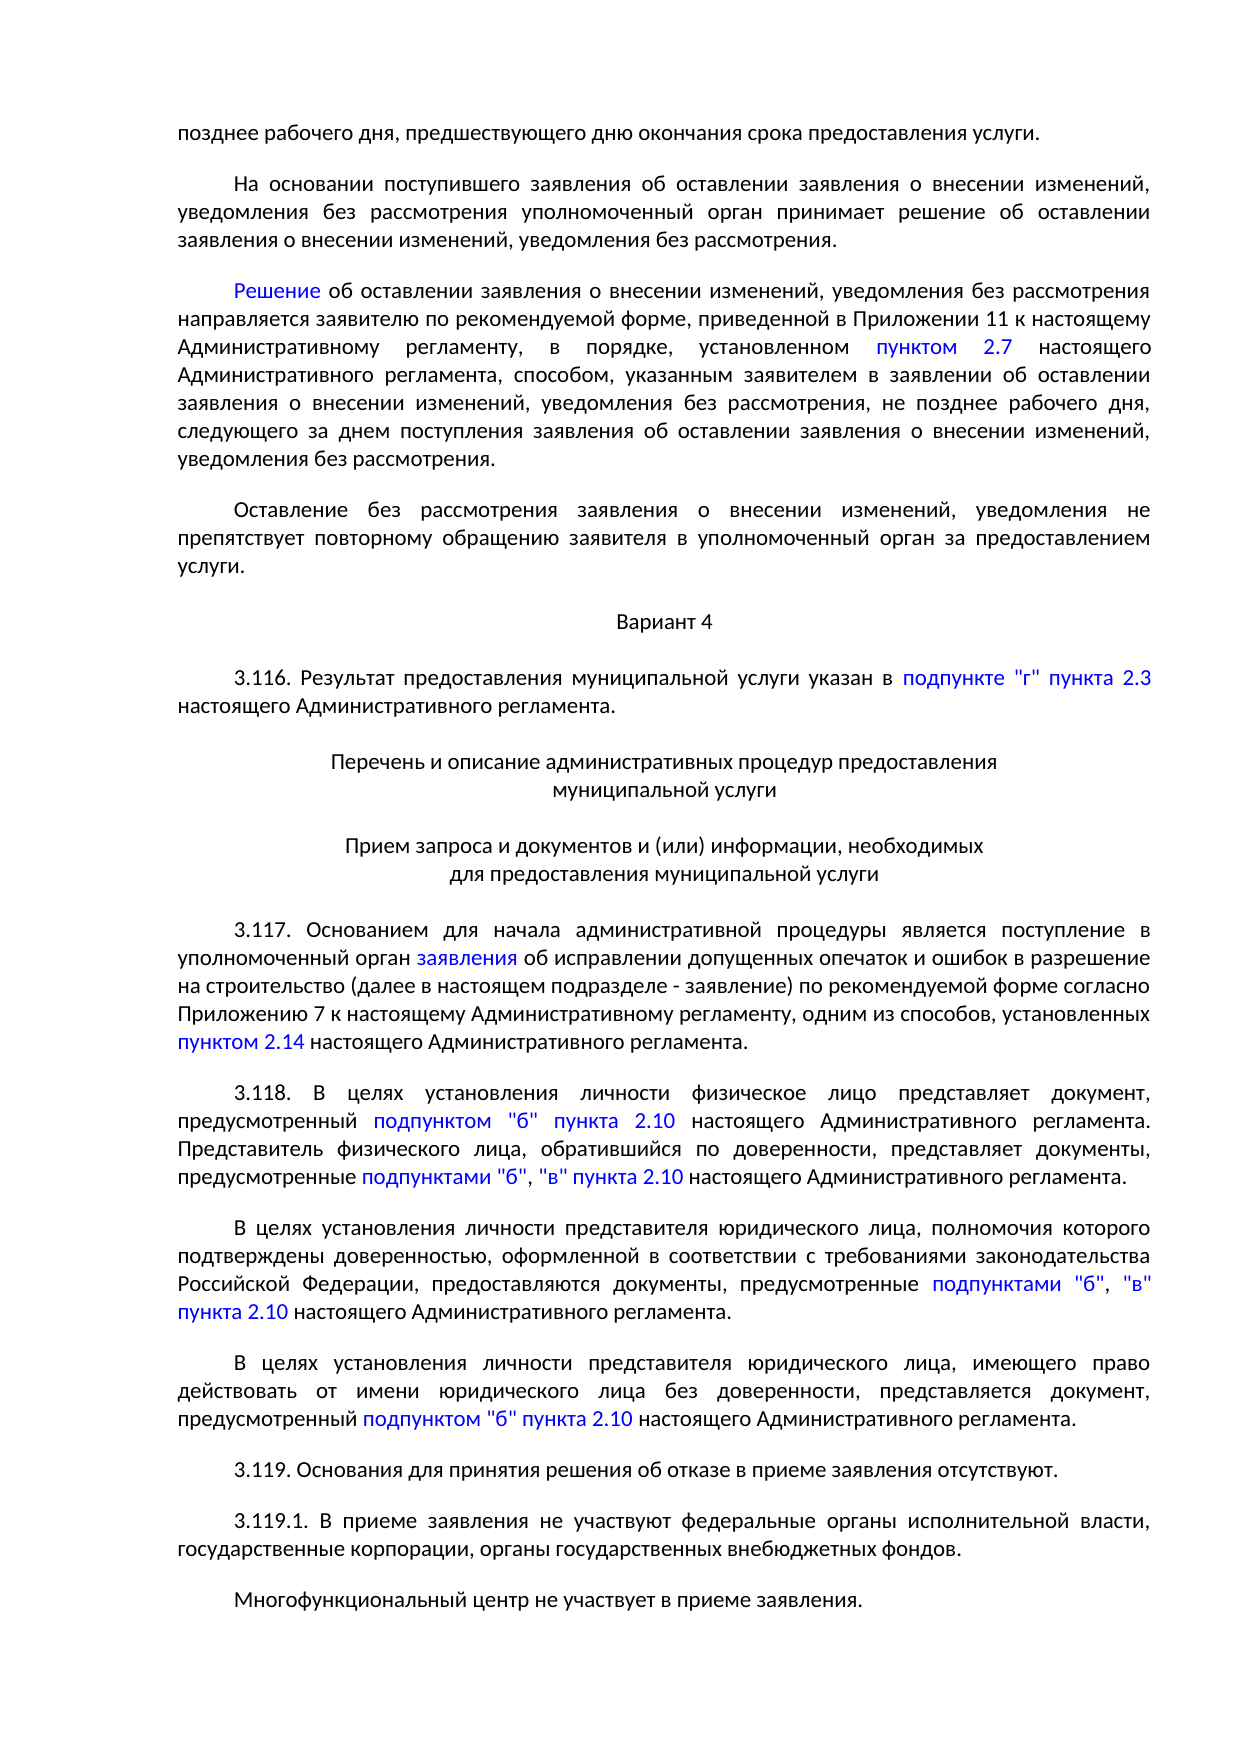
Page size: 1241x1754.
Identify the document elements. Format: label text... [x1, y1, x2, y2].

text 3.119. Основания для принятия решения об отказе в приеме заявления отсутствуют. [177, 1455, 1152, 1483]
text для предоставления муниципальной услуги [177, 859, 1152, 887]
text 3.117. Основанием для начала административной процедуры является поступление в уполномоченный орган заявления об исправлении допущенных опечаток и ошибок в разрешение на строительство (далее в настоящем подразделе - заявление) по рекомендуемой форме согласно Приложению 7 к настоящему Административному регламенту, одним из способов, установленных пунктом 2.14 настоящего Административного регламента. [177, 915, 1152, 1056]
text муниципальной услуги [177, 775, 1152, 803]
text Вариант 4 [177, 607, 1152, 635]
text На основании поступившего заявления об оставлении заявления о внесении изменений, уведомления без рассмотрения уполномоченный орган принимает решение об оставлении заявления о внесении изменений, уведомления без рассмотрения. [177, 169, 1152, 253]
text Перечень и описание административных процедур предоставления [177, 747, 1152, 775]
text Оставление без рассмотрения заявления о внесении изменений, уведомления не препятствует повторному обращению заявителя в уполномоченный орган за предоставлением услуги. [177, 495, 1152, 579]
text В целях установления личности представителя юридического лица, имеющего право действовать от имени юридического лица без доверенности, представляется документ, предусмотренный подпунктом "б" пункта 2.10 настоящего Административного регламента. [177, 1348, 1152, 1432]
text 3.118. В целях установления личности физическое лицо представляет документ, предусмотренный подпунктом "б" пункта 2.10 настоящего Административного регламента. Представитель физического лица, обратившийся по доверенности, представляет документы, предусмотренные подпунктами "б", "в" пункта 2.10 настоящего Административного регламента. [177, 1078, 1152, 1191]
text Многофункциональный центр не участвует в приеме заявления. [177, 1585, 1152, 1613]
text В целях установления личности представителя юридического лица, полномочия которого подтверждены доверенностью, оформленной в соответствии с требованиями законодательства Российской Федерации, предоставляются документы, предусмотренные подпунктами "б", "в" пункта 2.10 настоящего Административного регламента. [177, 1213, 1152, 1326]
text 3.119.1. В приеме заявления не участвуют федеральные органы исполнительной власти, государственные корпорации, органы государственных внебюджетных фондов. [177, 1506, 1152, 1562]
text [177, 118, 1152, 146]
text Решение об оставлении заявления о внесении изменений, уведомления без рассмотрения направляется заявителю по рекомендуемой форме, приведенной в Приложении 11 к настоящему Административному регламенту, в порядке, установленном пунктом 2.7 настоящего Административного регламента, способом, указанным заявителем в заявлении об оставлении заявления о внесении изменений, уведомления без рассмотрения, не позднее рабочего дня, следующего за днем поступления заявления об оставлении заявления о внесении изменений, уведомления без рассмотрения. [177, 276, 1152, 472]
text Прием запроса и документов и (или) информации, необходимых [177, 831, 1152, 859]
text 3.116. Результат предоставления муниципальной услуги указан в подпункте "г" пункта 2.3 настоящего Административного регламента. [177, 663, 1152, 719]
